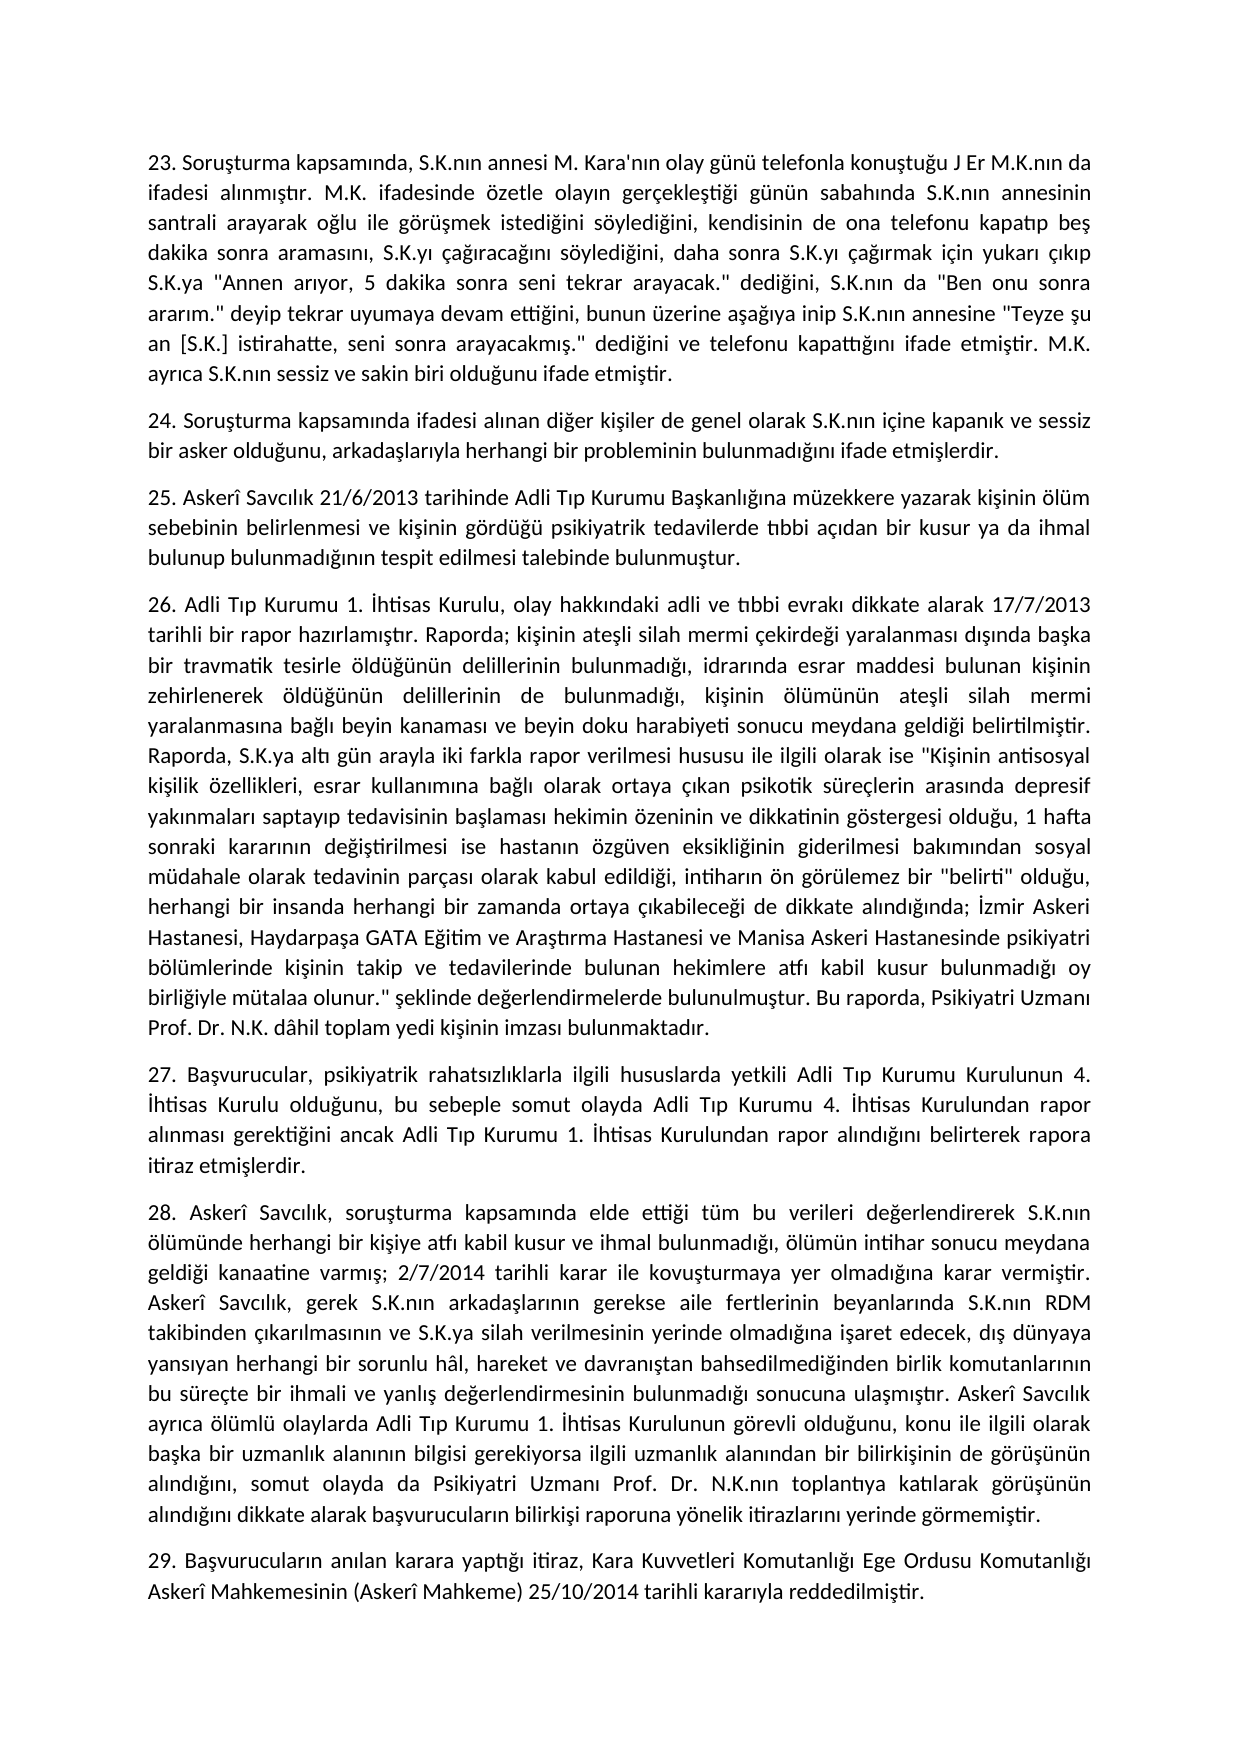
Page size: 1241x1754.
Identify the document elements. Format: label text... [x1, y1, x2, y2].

text 24. Soruşturma kapsamında ifadesi alınan diğer kişiler de genel olarak S.K.nın içine kapanık ve sessiz bir asker olduğunu, arkadaşlarıyla herhangi bir probleminin bulunmadığını ifade etmişlerdir. [148, 406, 1093, 464]
text 29. Başvurucuların anılan karara yaptığı itiraz, Kara Kuvvetleri Komutanlığı Ege Ordusu Komutanlığı Askerî Mahkemesinin (Askerî Mahkeme) 25/10/2014 tarihli kararıyla reddedilmiştir. [148, 1547, 1093, 1605]
text 26. Adli Tıp Kurumu 1. İhtisas Kurulu, olay hakkındaki adli ve tıbbi evrakı dikkate alarak 17/7/2013 tarihli bir rapor hazırlamıştır. Raporda; kişinin ateşli silah mermi çekirdeği yaralanması dışında başka bir travmatik tesirle öldüğünün delillerinin bulunmadığı, idrarında esrar maddesi bulunan kişinin zehirlenerek öldüğünün delillerinin de bulunmadığı, kişinin ölümünün ateşli silah mermi yaralanmasına bağlı beyin kanaması ve beyin doku harabiyeti sonucu meydana geldiği belirtilmiştir. Raporda, S.K.ya altı gün arayla iki farkla rapor verilmesi hususu ile ilgili olarak ise "Kişinin antisosyal kişilik özellikleri, esrar kullanımına bağlı olarak ortaya çıkan psikotik süreçlerin arasında depresif yakınmaları saptayıp tedavisinin başlaması hekimin özeninin ve dikkatinin göstergesi olduğu, 1 hafta sonraki kararının değiştirilmesi ise hastanın özgüven eksikliğinin giderilmesi bakımından sosyal müdahale olarak tedavinin parçası olarak kabul edildiği, intiharın ön görülemez bir "belirti" olduğu, herhangi bir insanda herhangi bir zamanda ortaya çıkabileceği de dikkate alındığında; İzmir Askeri Hastanesi, Haydarpaşa GATA Eğitim ve Araştırma Hastanesi ve Manisa Askeri Hastanesinde psikiyatri bölümlerinde kişinin takip ve tedavilerinde bulunan hekimlere atfı kabil kusur bulunmadığı oy birliğiyle mütalaa olunur." şeklinde değerlendirmelerde bulunulmuştur. Bu raporda, Psikiyatri Uzmanı Prof. Dr. N.K. dâhil toplam yedi kişinin imzası bulunmaktadır. [148, 590, 1093, 1041]
text 23. Soruşturma kapsamında, S.K.nın annesi M. Kara'nın olay günü telefonla konuştuğu J Er M.K.nın da ifadesi alınmıştır. M.K. ifadesinde özetle olayın gerçekleştiği günün sabahında S.K.nın annesinin santrali arayarak oğlu ile görüşmek istediğini söylediğini, kendisinin de ona telefonu kapatıp beş dakika sonra aramasını, S.K.yı çağıracağını söylediğini, daha sonra S.K.yı çağırmak için yukarı çıkıp S.K.ya "Annen arıyor, 5 dakika sonra seni tekrar arayacak." dediğini, S.K.nın da "Ben onu sonra ararım." deyip tekrar uyumaya devam ettiğini, bunun üzerine aşağıya inip S.K.nın annesine "Teyze şu an [S.K.] istirahatte, seni sonra arayacakmış." dediğini ve telefonu kapattığını ifade etmiştir. M.K. ayrıca S.K.nın sessiz ve sakin biri olduğunu ifade etmiştir. [148, 148, 1093, 387]
text 28. Askerî Savcılık, soruşturma kapsamında elde ettiği tüm bu verileri değerlendirerek S.K.nın ölümünde herhangi bir kişiye atfı kabil kusur ve ihmal bulunmadığı, ölümün intihar sonucu meydana geldiği kanaatine varmış; 2/7/2014 tarihli karar ile kovuşturmaya yer olmadığına karar vermiştir. Askerî Savcılık, gerek S.K.nın arkadaşlarının gerekse aile fertlerinin beyanlarında S.K.nın RDM takibinden çıkarılmasının ve S.K.ya silah verilmesinin yerinde olmadığına işaret edecek, dış dünyaya yansıyan herhangi bir sorunlu hâl, hareket ve davranıştan bahsedilmediğinden birlik komutanlarının bu süreçte bir ihmali ve yanlış değerlendirmesinin bulunmadığı sonucuna ulaşmıştır. Askerî Savcılık ayrıca ölümlü olaylarda Adli Tıp Kurumu 1. İhtisas Kurulunun görevli olduğunu, konu ile ilgili olarak başka bir uzmanlık alanının bilgisi gerekiyorsa ilgili uzmanlık alanından bir bilirkişinin de görüşünün alındığını, somut olayda da Psikiyatri Uzmanı Prof. Dr. N.K.nın toplantıya katılarak görüşünün alındığını dikkate alarak başvurucuların bilirkişi raporuna yönelik itirazlarını yerinde görmemiştir. [148, 1198, 1093, 1528]
text 25. Askerî Savcılık 21/6/2013 tarihinde Adli Tıp Kurumu Başkanlığına müzekkere yazarak kişinin ölüm sebebinin belirlenmesi ve kişinin gördüğü psikiyatrik tedavilerde tıbbi açıdan bir kusur ya da ihmal bulunup bulunmadığının tespit edilmesi talebinde bulunmuştur. [148, 483, 1093, 571]
text 27. Başvurucular, psikiyatrik rahatsızlıklarla ilgili hususlarda yetkili Adli Tıp Kurumu Kurulunun 4. İhtisas Kurulu olduğunu, bu sebeple somut olayda Adli Tıp Kurumu 4. İhtisas Kurulundan rapor alınması gerektiğini ancak Adli Tıp Kurumu 1. İhtisas Kurulundan rapor alındığını belirterek rapora itiraz etmişlerdir. [148, 1060, 1093, 1179]
